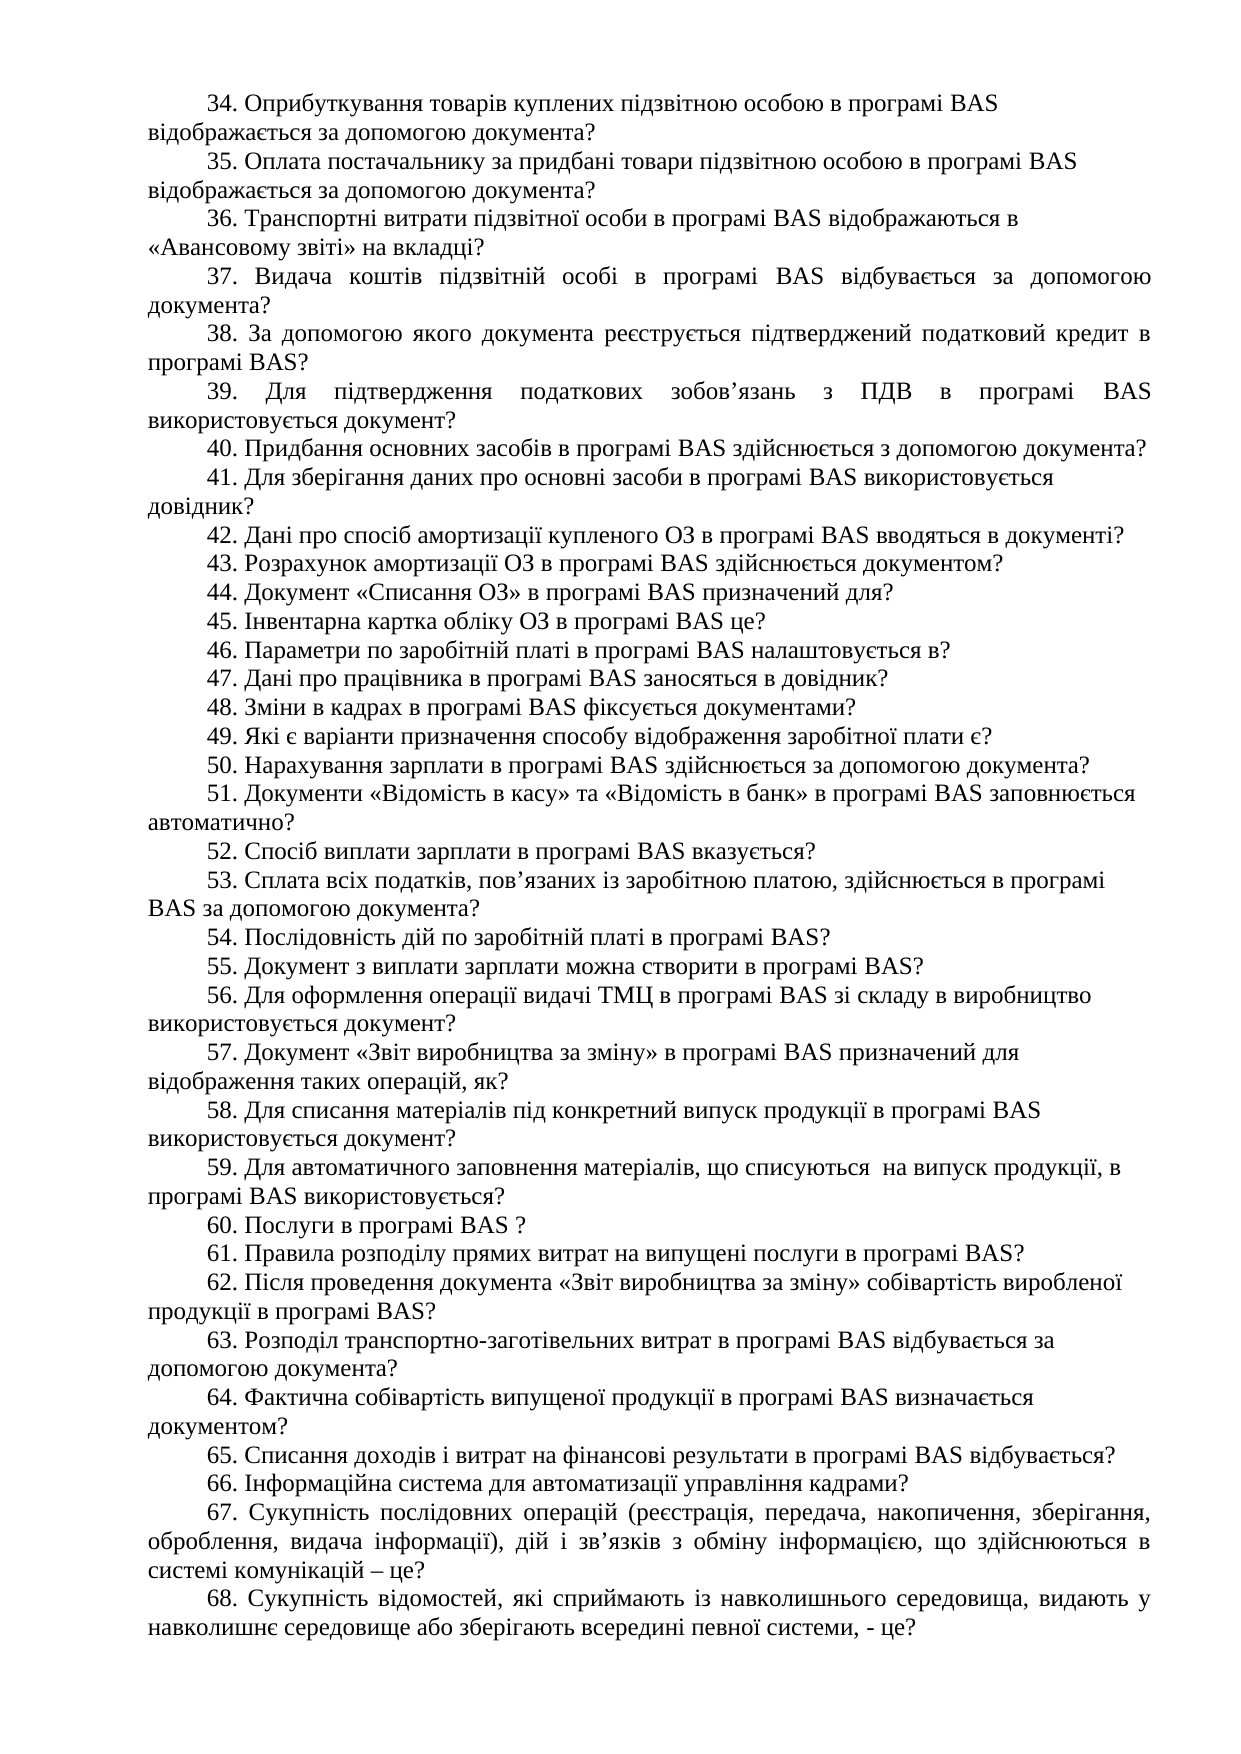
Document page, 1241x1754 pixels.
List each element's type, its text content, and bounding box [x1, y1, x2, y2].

text 57. Документ «Звіт виробництва за зміну» в програмі BAS призначений для відображення таких операцій, як? [148, 1037, 1152, 1095]
text 35. Оплата постачальнику за придбані товари підзвітною особою в програмі BAS відображається за допомогою документа? [148, 146, 1152, 203]
text 36. Транспортні витрати підзвітної особи в програмі BAS відображаються в «Авансовому звіті» на вкладці? [148, 203, 1152, 261]
text 40. Придбання основних засобів в програмі BAS здійснюється з допомогою документа? [148, 433, 1152, 462]
text 44. Документ «Списання ОЗ» в програмі BAS призначений для? [148, 577, 1152, 606]
text 42. Дані про спосіб амортизації купленого ОЗ в програмі BAS вводяться в документі? [148, 520, 1152, 548]
text 52. Спосіб виплати зарплати в програмі BAS вказується? [148, 836, 1152, 865]
text 45. Інвентарна картка обліку ОЗ в програмі BAS це? [148, 606, 1152, 635]
text 66. Інформаційна система для автоматизації управління кадрами? [148, 1468, 1152, 1497]
text 54. Послідовність дій по заробітній платі в програмі BAS? [148, 922, 1152, 951]
text 50. Нарахування зарплати в програмі BAS здійснюється за допомогою документа? [148, 750, 1152, 778]
text 34. Оприбуткування товарів куплених підзвітною особою в програмі BAS відображається за допомогою документа? [148, 88, 1152, 146]
text 60. Послуги в програмі BAS ? [148, 1210, 1152, 1238]
text 58. Для списання матеріалів під конкретний випуск продукції в програмі BAS використовується документ? [148, 1095, 1152, 1152]
text 43. Розрахунок амортизації ОЗ в програмі BAS здійснюється документом? [148, 548, 1152, 577]
text 61. Правила розподілу прямих витрат на випущені послуги в програмі BAS? [148, 1238, 1152, 1267]
text 55. Документ з виплати зарплати можна створити в програмі BAS? [148, 951, 1152, 980]
text 48. Зміни в кадрах в програмі BAS фіксується документами? [148, 692, 1152, 721]
text 37. Видача коштів підзвітній особі в програмі BAS відбувається за допомогою документа? [148, 261, 1152, 318]
text 63. Розподіл транспортно-заготівельних витрат в програмі BAS відбувається за допомогою документа? [148, 1325, 1152, 1382]
text 39. Для підтвердження податкових зобов’язань з ПДВ в програмі BAS використовується документ? [148, 376, 1152, 433]
text 65. Списання доходів і витрат на фінансові результати в програмі BAS відбувається? [148, 1440, 1152, 1468]
text 51. Документи «Відомість в касу» та «Відомість в банк» в програмі BAS заповнюється автоматично? [148, 778, 1152, 836]
text 67. Сукупність послідовних операцій (реєстрація, передача, накопичення, зберігання, оброблення, видача інформації), дій і зв’язків з обміну інформацією, що здійснюються в системі комунікацій – це? [148, 1497, 1152, 1583]
text 46. Параметри по заробітній платі в програмі BAS налаштовується в? [148, 635, 1152, 663]
text 38. За допомогою якого документа реєструється підтверджений податковий кредит в програмі BAS? [148, 318, 1152, 376]
text 64. Фактична собівартість випущеної продукції в програмі BAS визначається документом? [148, 1382, 1152, 1440]
text 59. Для автоматичного заповнення матеріалів, що списуються на випуск продукції, в програмі BAS використовується? [148, 1152, 1152, 1210]
text 49. Які є варіанти призначення способу відображення заробітної плати є? [148, 721, 1152, 750]
text 56. Для оформлення операції видачі ТМЦ в програмі BAS зі складу в виробництво використовується документ? [148, 980, 1152, 1037]
text 68. Сукупність відомостей, які сприймають із навколишнього середовища, видають у навколишнє середовище або зберігають всередині певної системи, - це? [148, 1583, 1152, 1641]
text 62. Після проведення документа «Звіт виробництва за зміну» собівартість виробленої продукції в програмі BAS? [148, 1267, 1152, 1325]
text 47. Дані про працівника в програмі BAS заносяться в довідник? [148, 663, 1152, 692]
text 53. Сплата всіх податків, пов’язаних із заробітною платою, здійснюється в програмі BAS за допомогою документа? [148, 865, 1152, 922]
text 41. Для зберігання даних про основні засоби в програмі BAS використовується довідник? [148, 462, 1152, 520]
